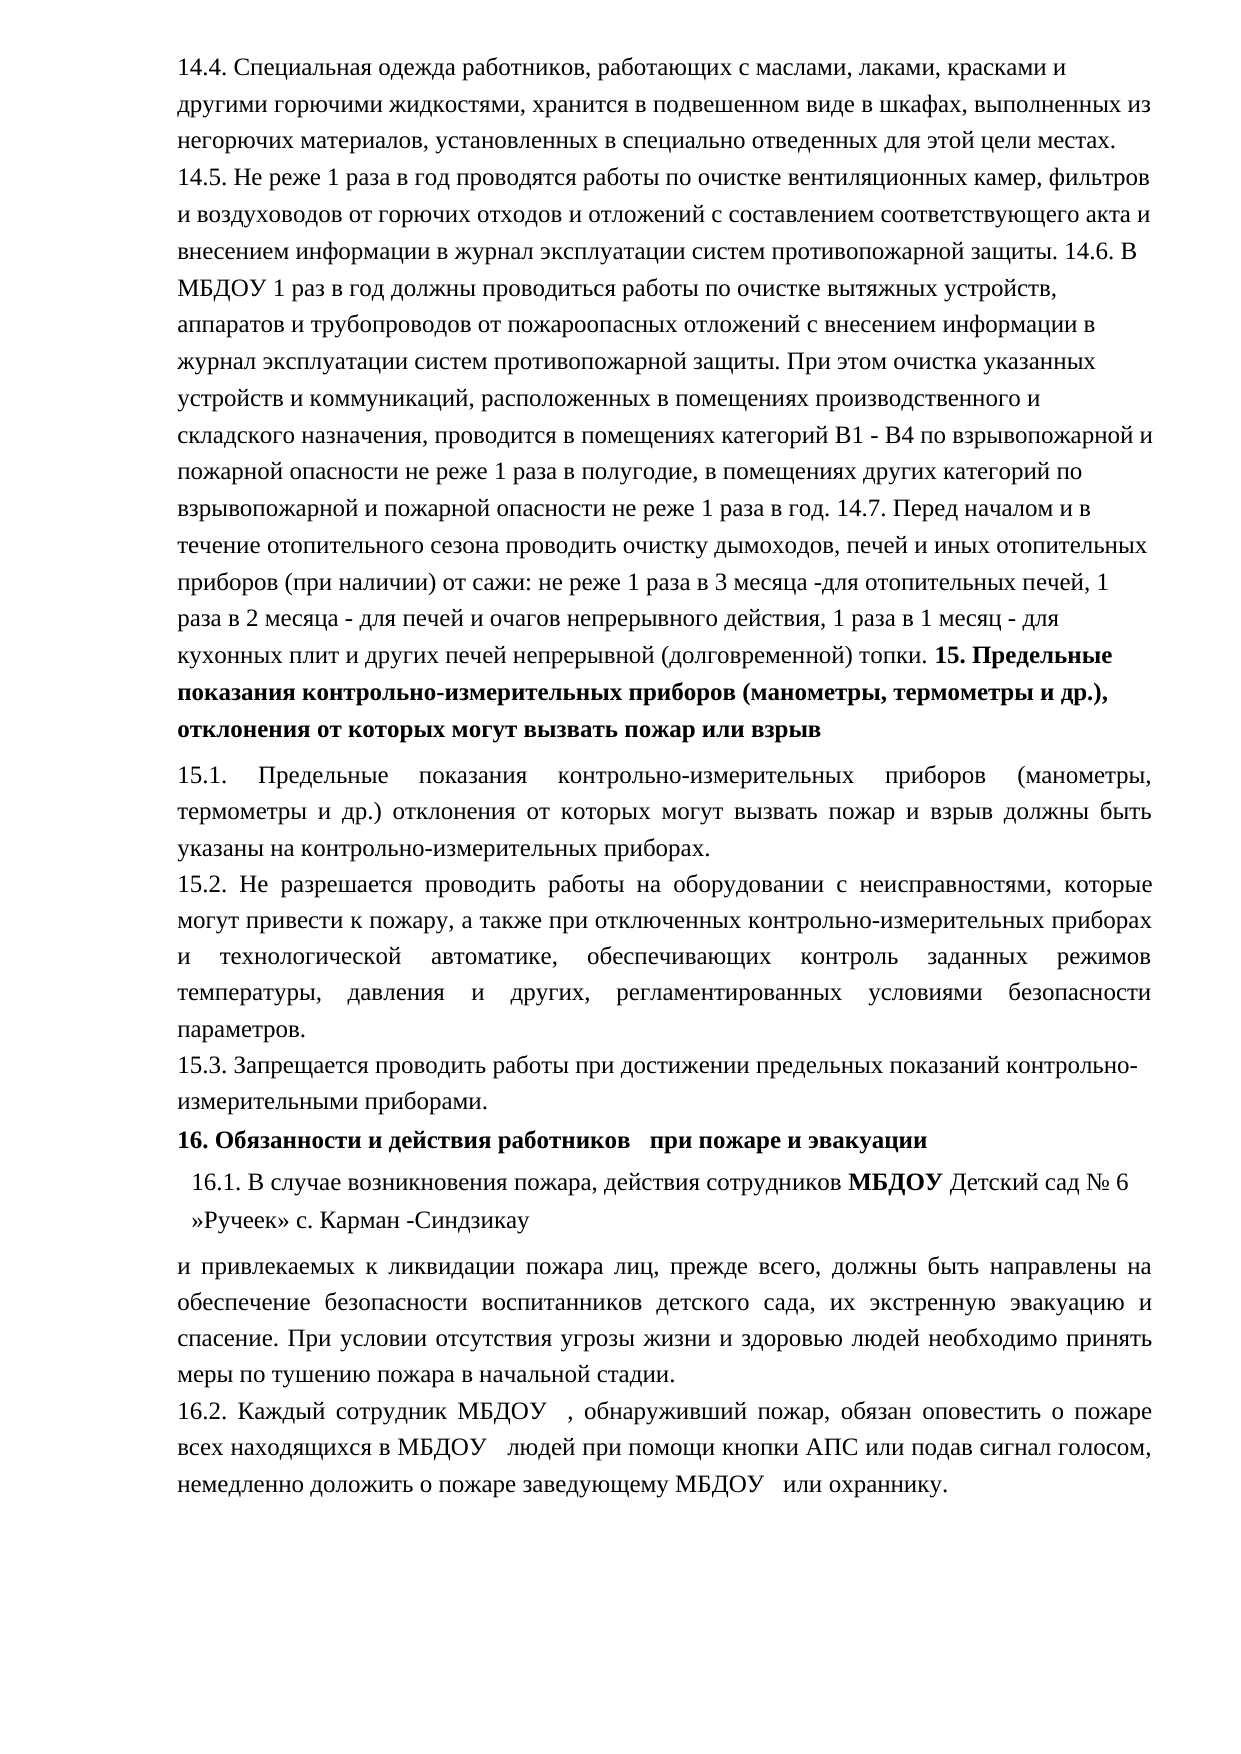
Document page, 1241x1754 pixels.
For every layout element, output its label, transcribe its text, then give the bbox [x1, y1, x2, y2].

text 16.1. В случае возникновения пожара, действия сотрудников МБДОУ Детский сад № 6 »Ручеек» с. Карман -Синдзикау [191, 1167, 1157, 1234]
text 14.4. Специальная одежда работников, работающих с маслами, лаками, красками и другими горючими жидкостями, хранится в подвешенном виде в шкафах, выполненных из негорючих материалов, установленных в специально отведенных для этой цели местах. 14.5. Не реже 1 раза в год проводятся работы по очистке вентиляционных камер, фильтров и воздуховодов от горючих отходов и отложений с составлением соответствующего акта и внесением информации в журнал эксплуатации систем противопожарной защиты. 14.6. В МБДОУ 1 раз в год должны проводиться работы по очистке вытяжных устройств, аппаратов и трубопроводов от пожароопасных отложений с внесением информации в журнал эксплуатации систем противопожарной защиты. При этом очистка указанных устройств и коммуникаций, расположенных в помещениях производственного и складского назначения, проводится в помещениях категорий В1 - В4 по взрывопожарной и пожарной опасности не реже 1 раза в полугодие, в помещениях других категорий по взрывопожарной и пожарной опасности не реже 1 раза в год. 14.7. Перед началом и в течение отопительного сезона проводить очистку дымоходов, печей и иных отопительных приборов (при наличии) от сажи: не реже 1 раза в 3 месяца -для отопительных печей, 1 раза в 2 месяца - для печей и очагов непрерывного действия, 1 раза в 1 месяц - для кухонных плит и других печей непрерывной (долговременной) топки. 15. Предельные показания контрольно-измерительных приборов (манометры, термометры и др.), отклонения от которых могут вызвать пожар или взрыв [177, 52, 1158, 743]
text 15.3. Запрещается проводить работы при достижении предельных показаний контрольно-измерительными приборами. [177, 1050, 1158, 1115]
text 16. Обязанности и действия работников при пожаре и эвакуации [177, 1125, 1157, 1154]
text и привлекаемых к ликвидации пожара лиц, прежде всего, должны быть направлены на обеспечение безопасности воспитанников детского сада, их экстренную эвакуацию и спасение. При условии отсутствия угрозы жизни и здоровью людей необходимо принять меры по тушению пожара в начальной стадии. [177, 1251, 1153, 1388]
text 15.2. Не разрешается проводить работы на оборудовании с неисправностями, которые могут привести к пожару, а также при отключенных контрольно-измерительных приборах и технологической автоматике, обеспечивающих контроль заданных режимов температуры, давления и других, регламентированных условиями безопасности параметров. [177, 869, 1154, 1042]
text 16.2. Каждый сотрудник МБДОУ , обнаруживший пожар, обязан оповестить о пожаре всех находящихся в МБДОУ людей при помощи кнопки АПС или подав сигнал голосом, немедленно доложить о пожаре заведующему МБДОУ или охраннику. [177, 1396, 1153, 1497]
text 15.1. Предельные показания контрольно-измерительных приборов (манометры, термометры и др.) отклонения от которых могут вызвать пожар и взрыв должны быть указаны на контрольно-измерительных приборах. [177, 760, 1153, 861]
